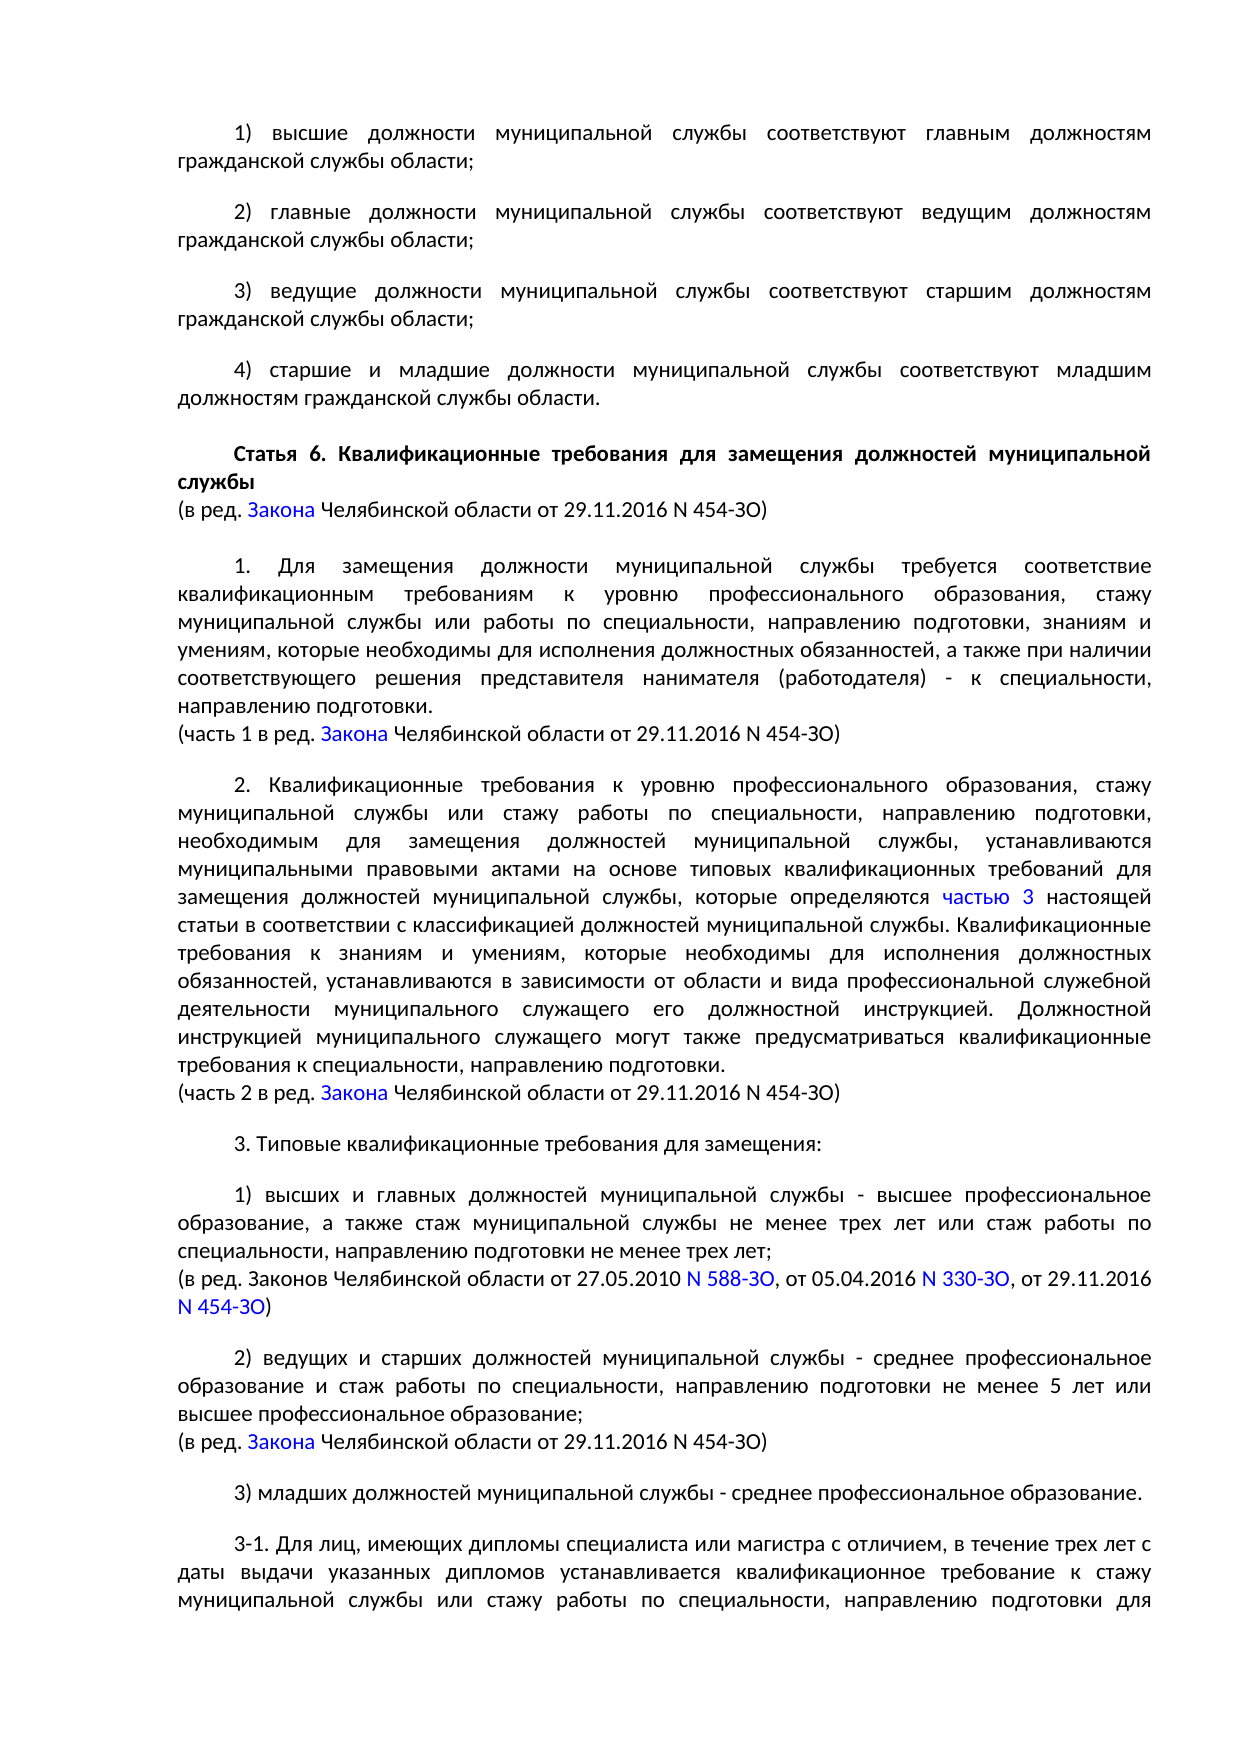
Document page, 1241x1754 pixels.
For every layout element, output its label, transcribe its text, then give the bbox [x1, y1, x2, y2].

text (часть 1 в ред. Закона Челябинской области от 29.11.2016 N 454-ЗО) [177, 719, 1152, 747]
text 1. Для замещения должности муниципальной службы требуется соответствие квалификационным требованиям к уровню профессионального образования, стажу муниципальной службы или работы по специальности, направлению подготовки, знаниям и умениям, которые необходимы для исполнения должностных обязанностей, а также при наличии соответствующего решения представителя нанимателя (работодателя) - к специальности, направлению подготовки. [177, 551, 1152, 719]
text 1) высшие должности муниципальной службы соответствуют главным должностям гражданской службы области; [177, 118, 1152, 174]
text 2. Квалификационные требования к уровню профессионального образования, стажу муниципальной службы или стажу работы по специальности, направлению подготовки, необходимым для замещения должностей муниципальной службы, устанавливаются муниципальными правовыми актами на основе типовых квалификационных требований для замещения должностей муниципальной службы, которые определяются частью 3 настоящей статьи в соответствии с классификацией должностей муниципальной службы. Квалификационные требования к знаниям и умениям, которые необходимы для исполнения должностных обязанностей, устанавливаются в зависимости от области и вида профессиональной служебной деятельности муниципального служащего его должностной инструкцией. Должностной инструкцией муниципального служащего могут также предусматриваться квалификационные требования к специальности, направлению подготовки. [177, 770, 1152, 1078]
text (часть 2 в ред. Закона Челябинской области от 29.11.2016 N 454-ЗО) [177, 1078, 1152, 1106]
text (в ред. Закона Челябинской области от 29.11.2016 N 454-ЗО) [177, 495, 1152, 523]
text 2) ведущих и старших должностей муниципальной службы - среднее профессиональное образование и стаж работы по специальности, направлению подготовки не менее 5 лет или высшее профессиональное образование; [177, 1343, 1152, 1427]
text 2) главные должности муниципальной службы соответствуют ведущим должностям гражданской службы области; [177, 197, 1152, 253]
title Статья 6. Квалификационные требования для замещения должностей муниципальной службы [177, 439, 1152, 495]
text 1) высших и главных должностей муниципальной службы - высшее профессиональное образование, а также стаж муниципальной службы не менее трех лет или стаж работы по специальности, направлению подготовки не менее трех лет; [177, 1180, 1152, 1264]
text 3) ведущие должности муниципальной службы соответствуют старшим должностям гражданской службы области; [177, 276, 1152, 332]
text 3. Типовые квалификационные требования для замещения: [177, 1129, 1152, 1157]
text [177, 1529, 1152, 1613]
text 4) старшие и младшие должности муниципальной службы соответствуют младшим должностям гражданской службы области. [177, 355, 1152, 411]
text (в ред. Закона Челябинской области от 29.11.2016 N 454-ЗО) [177, 1427, 1152, 1455]
text 3) младших должностей муниципальной службы - среднее профессиональное образование. [177, 1478, 1152, 1506]
text (в ред. Законов Челябинской области от 27.05.2010 N 588-ЗО, от 05.04.2016 N 330-ЗО, от 29.11.2016 N 454-ЗО) [177, 1264, 1152, 1320]
